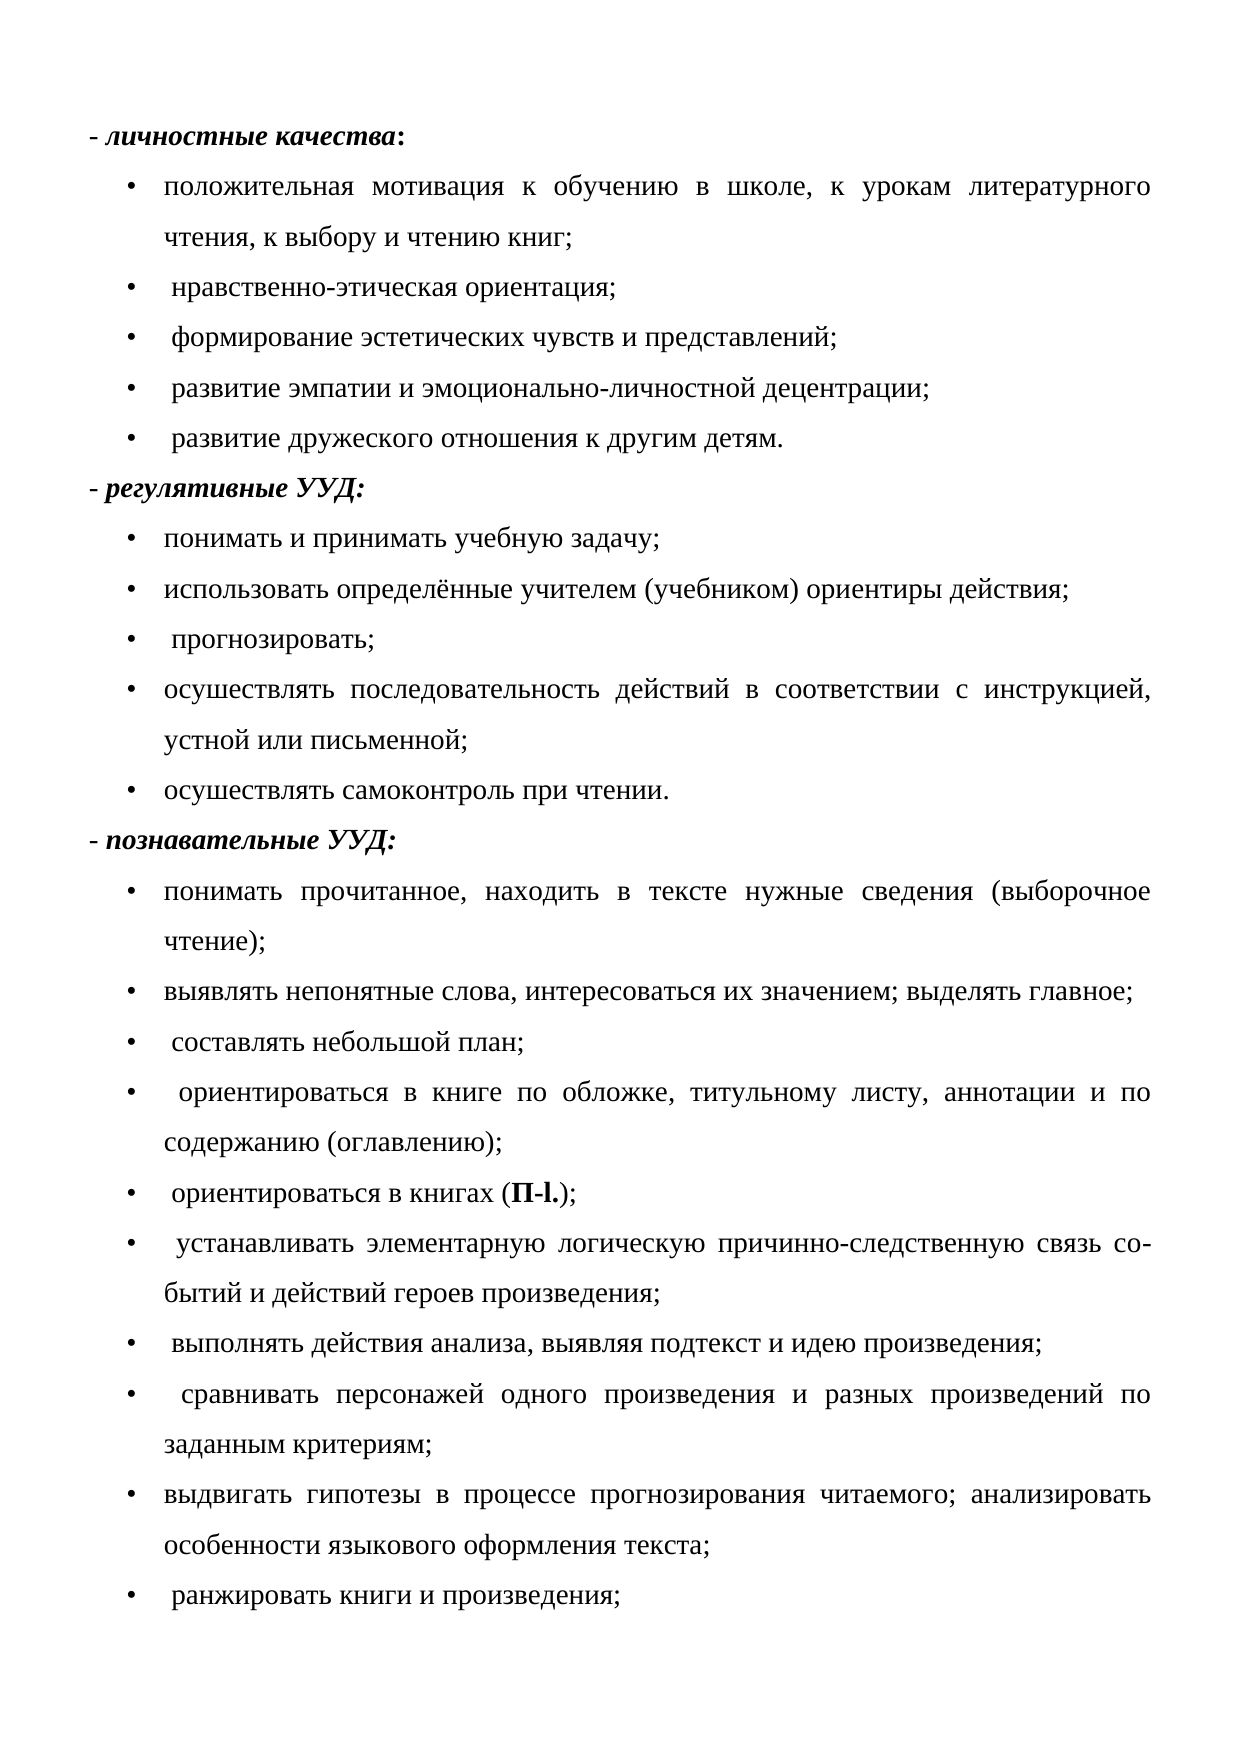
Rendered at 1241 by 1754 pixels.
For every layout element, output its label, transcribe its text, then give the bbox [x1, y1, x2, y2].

list ранжировать книги и произведения; [126, 1577, 1152, 1611]
list положительная мотивация к обучению в школе, к урокам литературного чтения, к выбору и чтению книг; [126, 168, 1152, 252]
list развитие дружеского отношения к другим детям. [126, 420, 1152, 453]
list осушествлять последовательность действий в соответствии с инструкцией, устной или письменной; [126, 672, 1152, 755]
list ориентироваться в книгах (П-l.); [126, 1175, 1152, 1208]
list понимать прочитанное, находить в тексте нужные сведения (выборочное чтение); [126, 873, 1152, 957]
list составлять небольшой план; [126, 1024, 1152, 1057]
list ориентироваться в книге по обложке, титульному листу, аннотации и по содержанию (оглавлению); [126, 1074, 1152, 1158]
list осушествлять самоконтроль при чтении. [126, 772, 1152, 806]
list сравнивать персонажей одного произведения и разных произведений по заданным критериям; [126, 1376, 1152, 1460]
list формирование эстетических чувств и представлений; [126, 319, 1152, 353]
list нравственно-этическая ориентация; [126, 269, 1152, 303]
list понимать и принимать учебную задачу; [126, 521, 1152, 554]
text - познавательные УУД: [89, 822, 1152, 856]
text - регулятивные УУД: [89, 470, 1152, 504]
list выявлять непонятные слова, интересоваться их значением; выделять главное; [126, 973, 1152, 1007]
list выдвигать гипотезы в процессе прогнозирования читаемого; анализировать особенности языкового оформления текста; [126, 1477, 1152, 1560]
text - личностные качества: [89, 118, 1152, 152]
list устанавливать элементарную логическую причинно-следственную связь событий и действий героев произведения; [126, 1225, 1152, 1309]
list развитие эмпатии и эмоционально-личностной децентрации; [126, 370, 1152, 403]
list использовать определённые учителем (учебником) ориентиры действия; [126, 571, 1152, 604]
list прогнозировать; [126, 621, 1152, 655]
list выполнять действия анализа, выявляя подтекст и идею произведения; [126, 1326, 1152, 1359]
